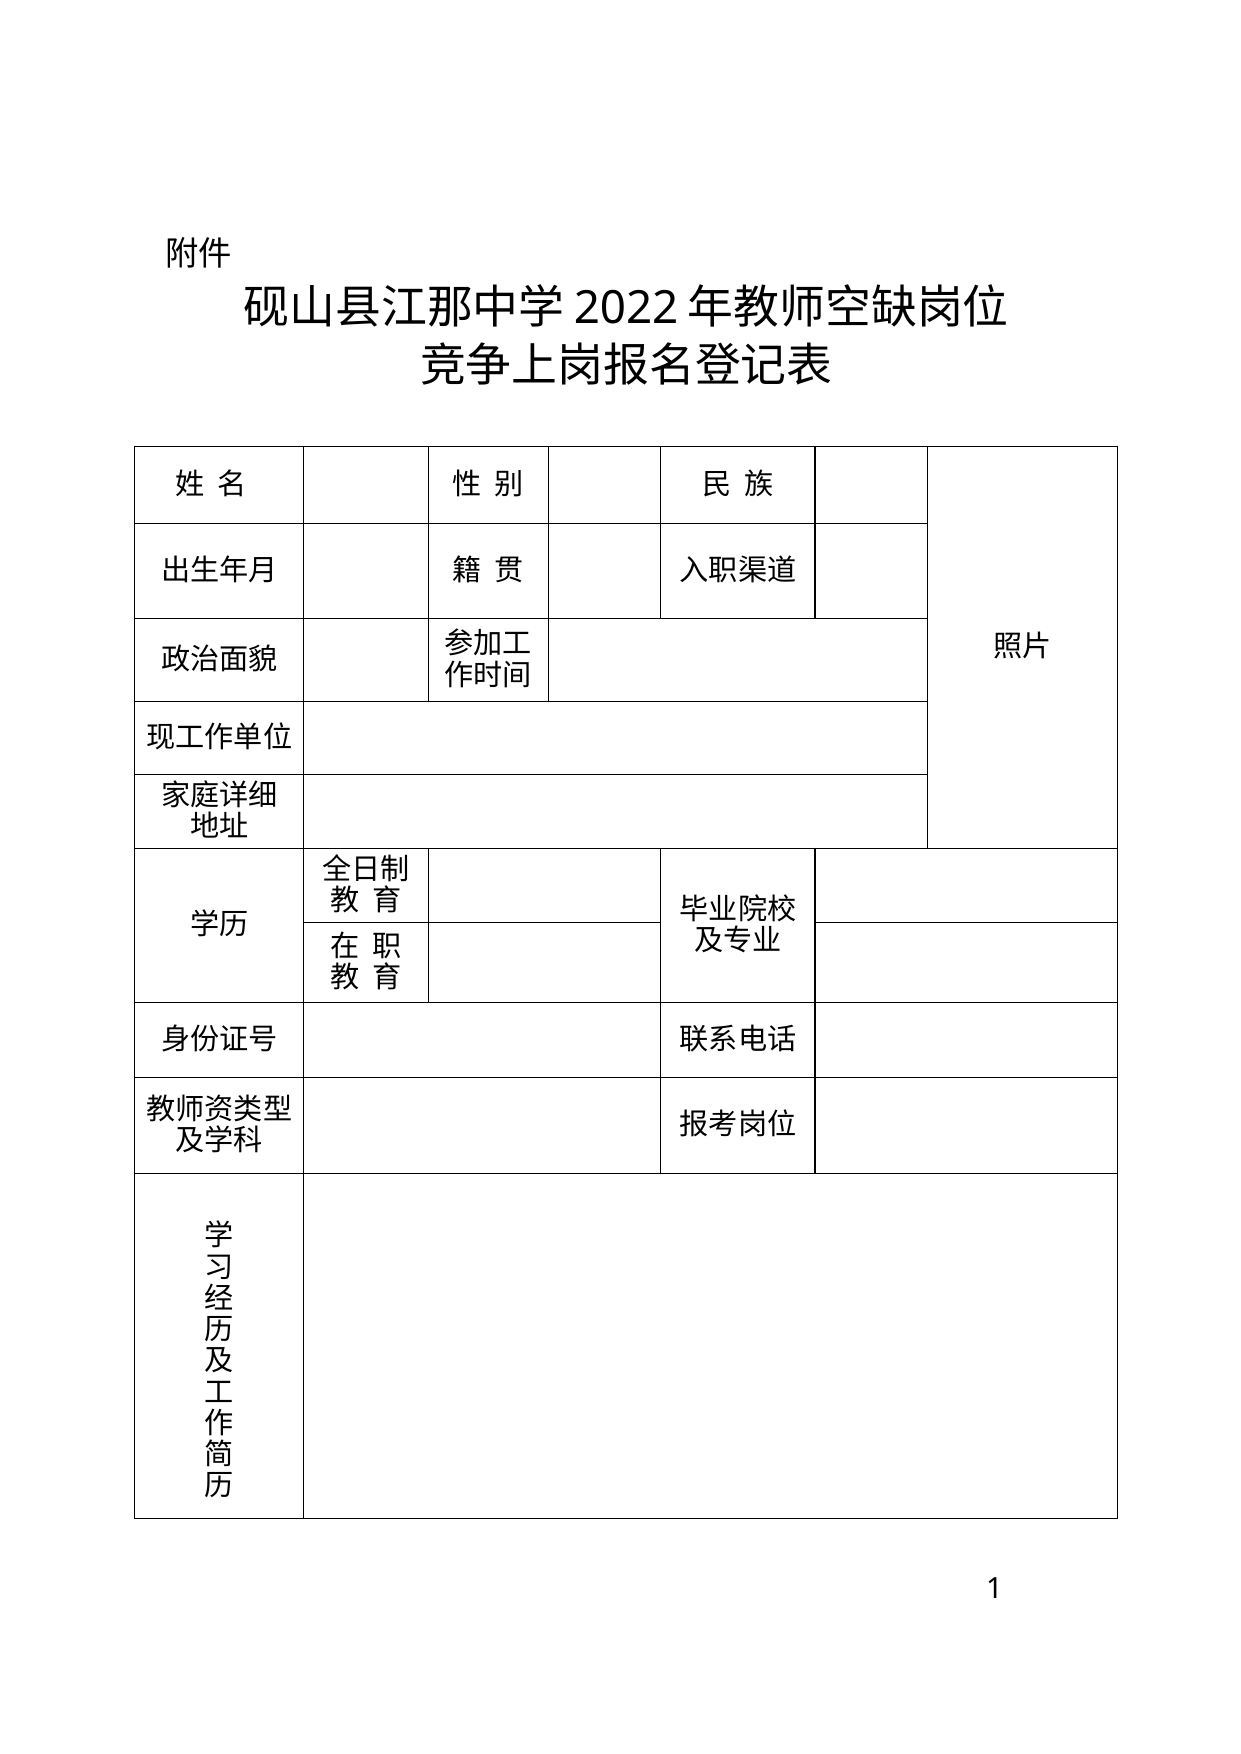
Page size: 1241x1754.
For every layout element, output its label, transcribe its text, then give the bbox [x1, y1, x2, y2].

table_cell 学历 [135, 849, 303, 1002]
table_cell 入职渠道 [661, 524, 814, 618]
table_cell 参加工作时间 [429, 619, 548, 701]
table_header 姓 名 [135, 447, 303, 523]
table_cell [816, 1003, 1117, 1077]
table_cell [429, 923, 660, 1002]
table_cell [816, 1078, 1117, 1173]
table_cell [304, 775, 927, 848]
table_cell 学 习 经 历 及 工 作 简 历 [135, 1174, 303, 1518]
table_cell [304, 524, 428, 618]
table_header 照片 [928, 447, 1117, 848]
table_cell 教师资类型及学科 [135, 1078, 303, 1173]
table_cell 家庭详细 地址 [135, 775, 303, 848]
table_cell [549, 619, 927, 701]
table_cell [304, 1003, 660, 1077]
table_cell [816, 923, 1117, 1002]
table_cell 现工作单位 [135, 702, 303, 774]
table_header [304, 447, 428, 523]
table_cell [549, 524, 660, 618]
table_cell 政治面貌 [135, 619, 303, 701]
table_cell 籍 贯 [429, 524, 548, 618]
table_cell [304, 702, 927, 774]
table_cell [304, 1174, 1117, 1518]
table_cell 出生年月 [135, 524, 303, 618]
table_cell 身份证号 [135, 1003, 303, 1077]
table_cell 毕业院校及专业 [661, 849, 814, 1002]
table_cell [304, 619, 428, 701]
text 附件 [165, 218, 1087, 277]
table_cell [816, 849, 1117, 922]
table_cell 全日制 教 育 [304, 849, 428, 922]
table_cell 在 职 教 育 [304, 923, 428, 1002]
table_header [816, 447, 927, 523]
table_header 性 别 [429, 447, 548, 523]
text 砚山县江那中学2022年教师空缺岗位 [165, 277, 1087, 335]
table_cell [304, 1078, 660, 1173]
text 竞争上岗报名登记表 [165, 335, 1087, 393]
table_cell [816, 524, 927, 618]
table_header 民 族 [661, 447, 814, 523]
table_header [549, 447, 660, 523]
table_cell [429, 849, 660, 922]
table_cell 报考岗位 [661, 1078, 814, 1173]
table_cell 联系电话 [661, 1003, 814, 1077]
